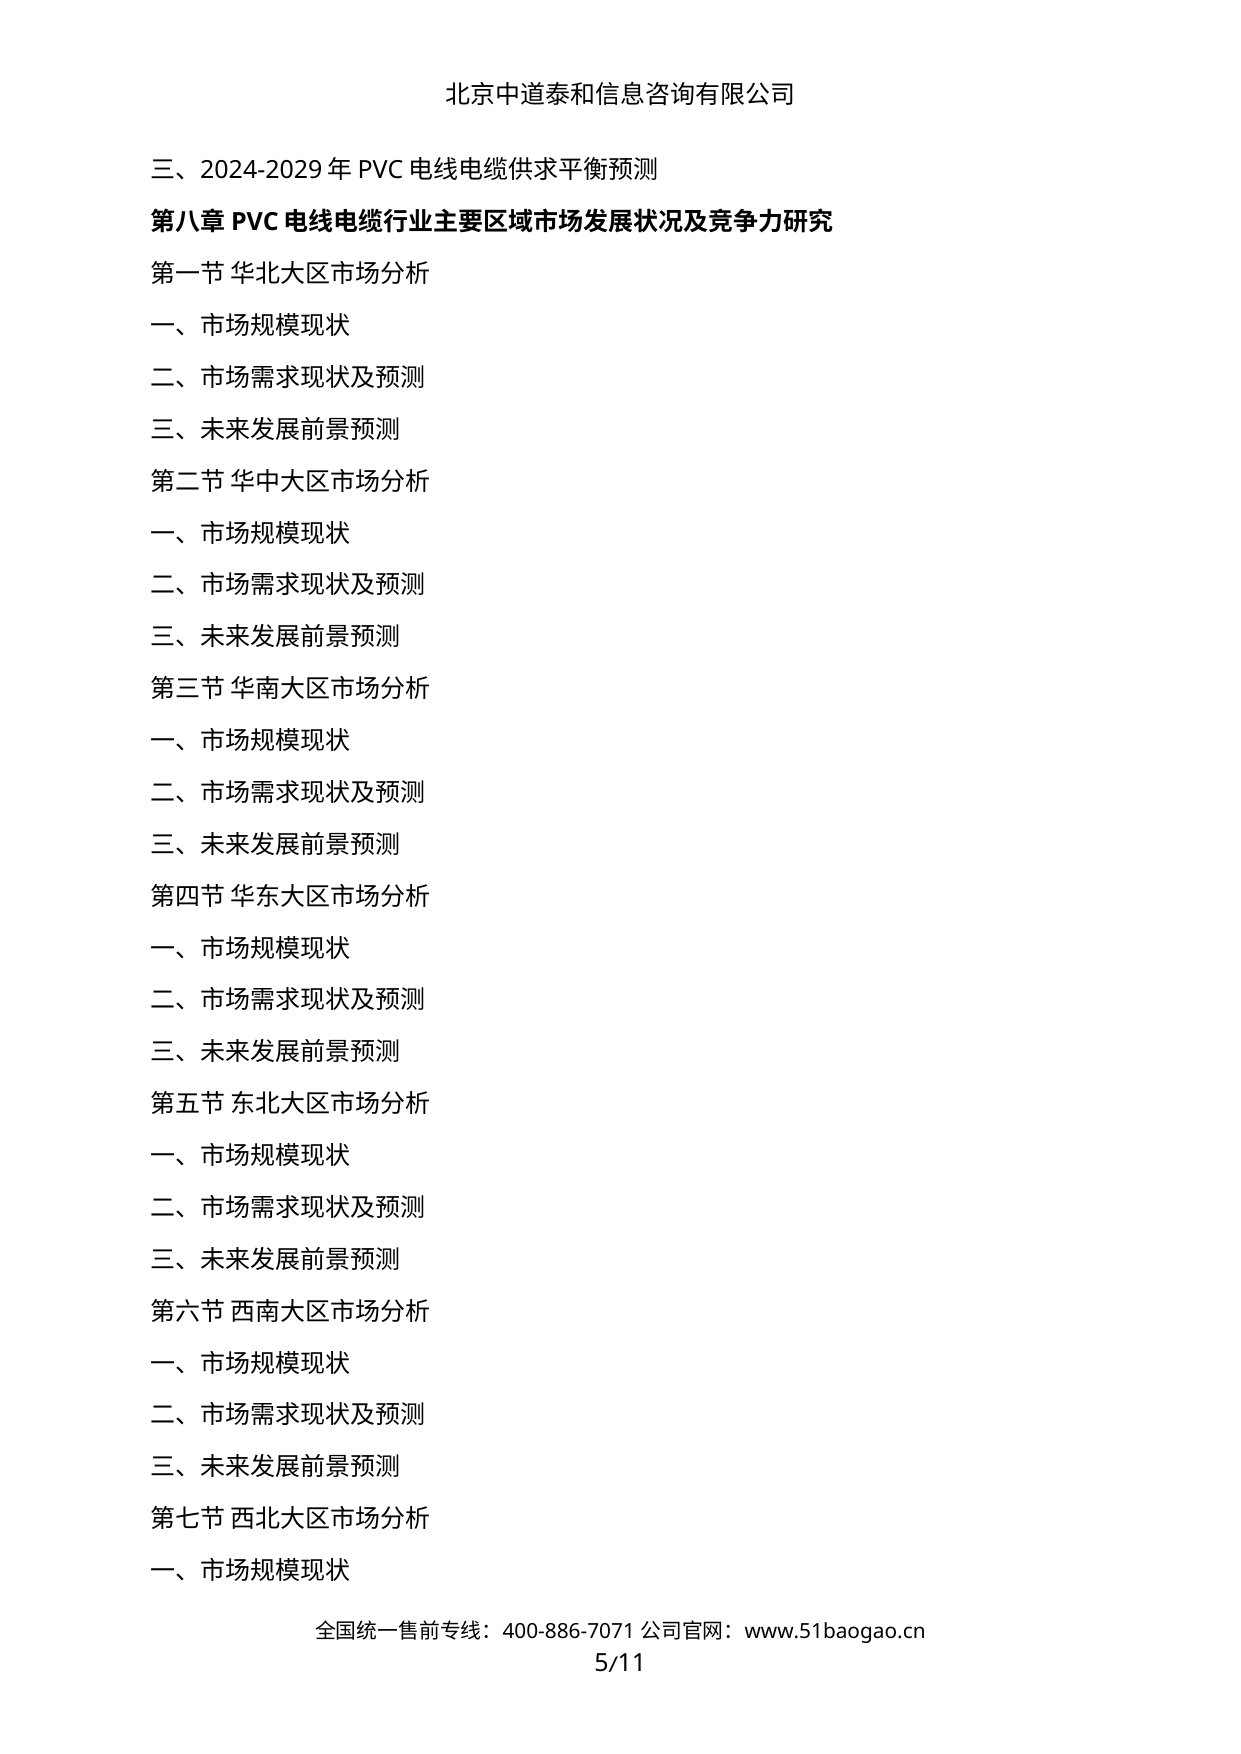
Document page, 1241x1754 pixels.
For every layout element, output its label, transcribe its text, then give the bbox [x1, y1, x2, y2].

text 一、市场规模现状 [150, 1343, 1090, 1379]
text 二、市场需求现状及预测 [150, 357, 1090, 394]
text 一、市场规模现状 [150, 306, 1090, 342]
text 三、未来发展前景预测 [150, 824, 1090, 861]
text 第一节 华北大区市场分析 [150, 254, 1090, 290]
text 三、未来发展前景预测 [150, 1447, 1090, 1483]
text 第八章 PVC电线电缆行业主要区域市场发展状况及竞争力研究 [150, 202, 1090, 238]
text 一、市场规模现状 [150, 1136, 1090, 1172]
text 三、2024-2029年PVC电线电缆供求平衡预测 [150, 150, 1090, 186]
text 第三节 华南大区市场分析 [150, 669, 1090, 705]
text 三、未来发展前景预测 [150, 409, 1090, 446]
text 一、市场规模现状 [150, 1551, 1090, 1587]
text 二、市场需求现状及预测 [150, 772, 1090, 809]
text 二、市场需求现状及预测 [150, 980, 1090, 1016]
text 二、市场需求现状及预测 [150, 1187, 1090, 1224]
text 一、市场规模现状 [150, 928, 1090, 964]
text 第六节 西南大区市场分析 [150, 1291, 1090, 1327]
text 三、未来发展前景预测 [150, 1239, 1090, 1276]
text 第七节 西北大区市场分析 [150, 1499, 1090, 1535]
text 二、市场需求现状及预测 [150, 565, 1090, 601]
text 三、未来发展前景预测 [150, 1032, 1090, 1068]
text 三、未来发展前景预测 [150, 617, 1090, 653]
text 二、市场需求现状及预测 [150, 1395, 1090, 1431]
text 第二节 华中大区市场分析 [150, 461, 1090, 497]
text 第四节 华东大区市场分析 [150, 876, 1090, 912]
text 一、市场规模现状 [150, 721, 1090, 757]
text 第五节 东北大区市场分析 [150, 1084, 1090, 1120]
text 一、市场规模现状 [150, 513, 1090, 549]
